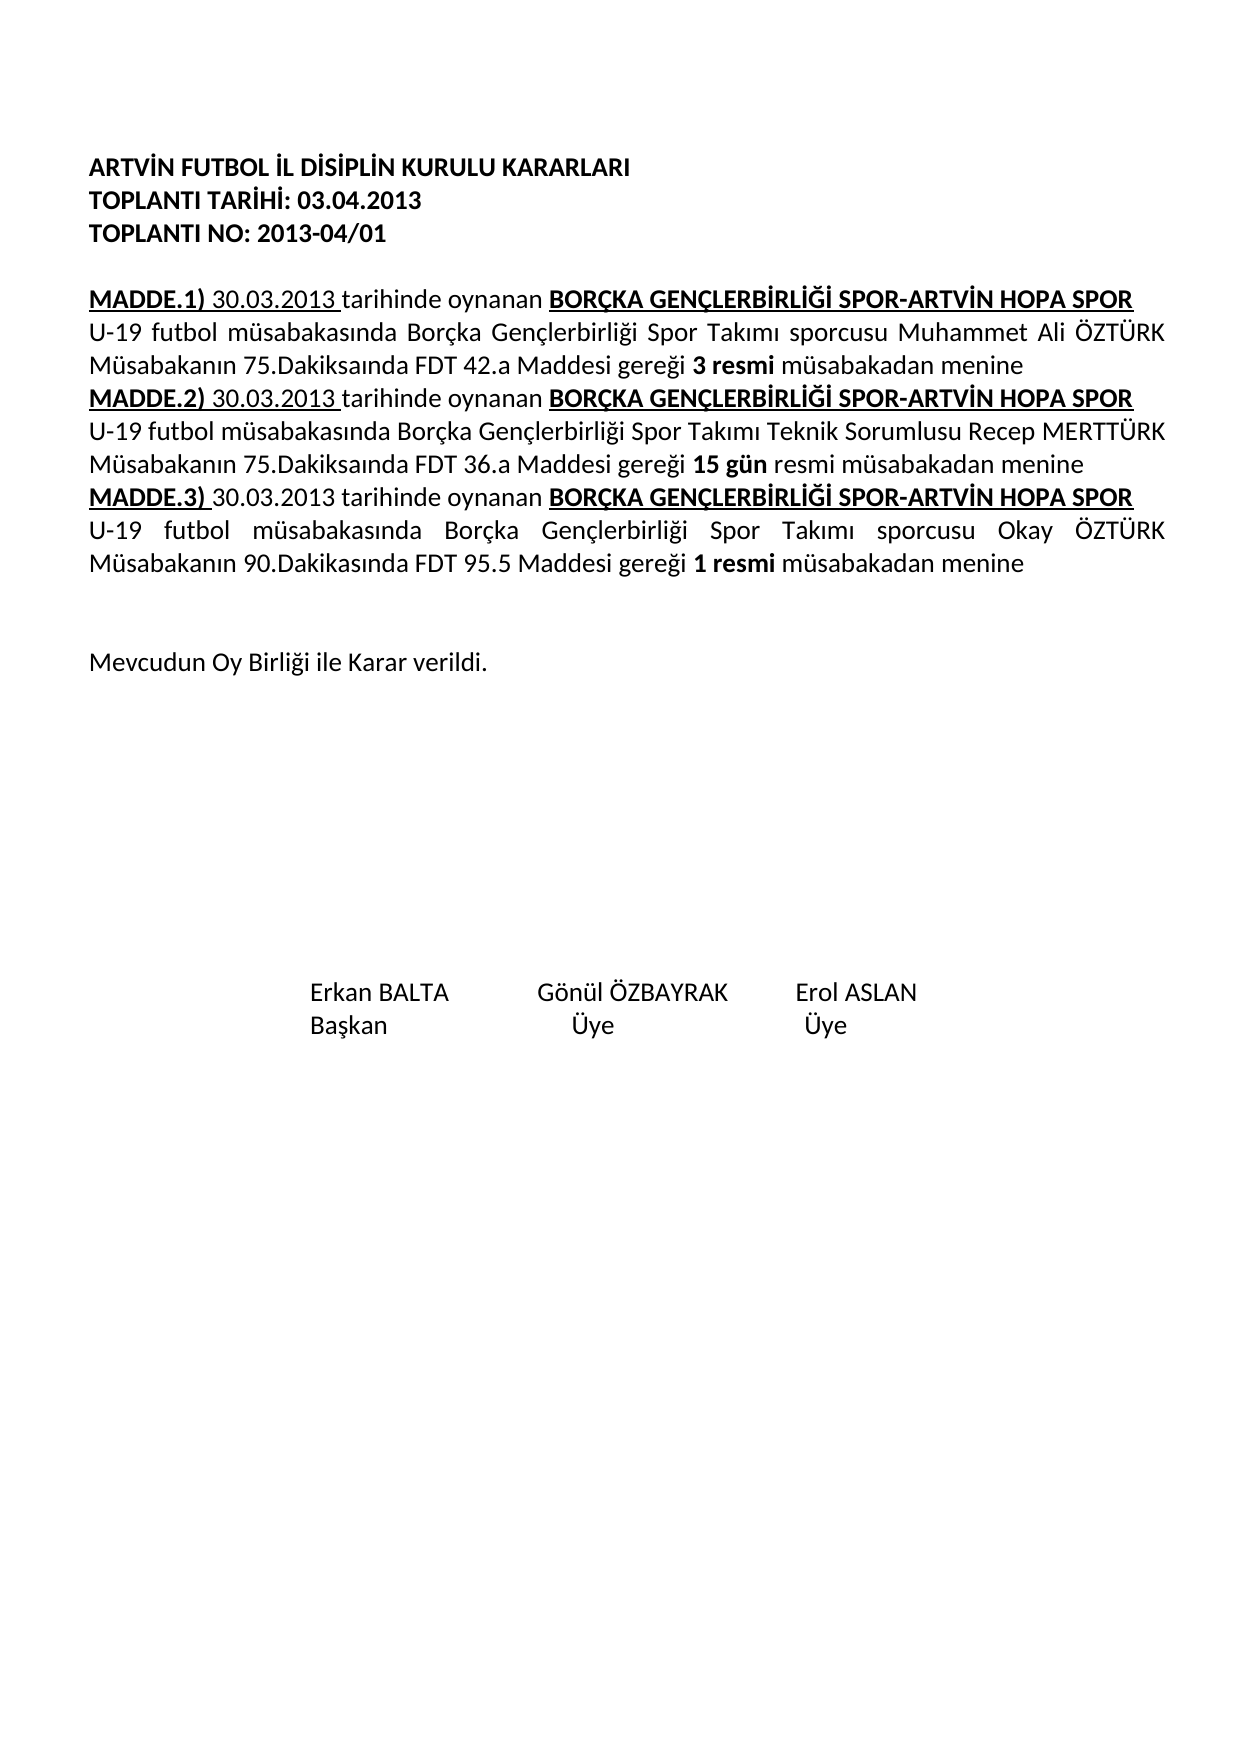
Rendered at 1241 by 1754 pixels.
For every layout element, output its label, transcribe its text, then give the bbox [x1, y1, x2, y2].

text Mevcudun Oy Birliği ile Karar verildi. [89, 645, 1167, 678]
text MADDE.1) 30.03.2013 tarihinde oynanan BORÇKA GENÇLERBİRLİĞİ SPOR-ARTVİN HOPA SPOR [89, 282, 1167, 315]
text Erkan BALTA Gönül ÖZBAYRAK Erol ASLAN [236, 976, 1167, 1008]
text U-19 futbol müsabakasında Borçka Gençlerbirliği Spor Takımı Teknik Sorumlusu Recep MERTTÜRK Müsabakanın 75.Dakiksaında FDT 36.a Maddesi gereği 15 gün resmi müsabakadan menine [89, 414, 1167, 480]
text MADDE.2) 30.03.2013 tarihinde oynanan BORÇKA GENÇLERBİRLİĞİ SPOR-ARTVİN HOPA SPOR [89, 381, 1167, 414]
text U-19 futbol müsabakasında Borçka Gençlerbirliği Spor Takımı sporcusu Muhammet Ali ÖZTÜRK Müsabakanın 75.Dakiksaında FDT 42.a Maddesi gereği 3 resmi müsabakadan menine [89, 315, 1167, 381]
text ARTVİN FUTBOL İL DİSİPLİN KURULU KARARLARI [89, 150, 1167, 183]
text TOPLANTI NO: 2013-04/01 [89, 216, 1167, 249]
text Başkan Üye Üye [89, 1008, 1167, 1042]
text U-19 futbol müsabakasında Borçka Gençlerbirliği Spor Takımı sporcusu Okay ÖZTÜRK Müsabakanın 90.Dakikasında FDT 95.5 Maddesi gereği 1 resmi müsabakadan menine [89, 513, 1167, 579]
text TOPLANTI TARİHİ: 03.04.2013 [89, 183, 1167, 216]
text MADDE.3) 30.03.2013 tarihinde oynanan BORÇKA GENÇLERBİRLİĞİ SPOR-ARTVİN HOPA SPOR [89, 480, 1167, 513]
